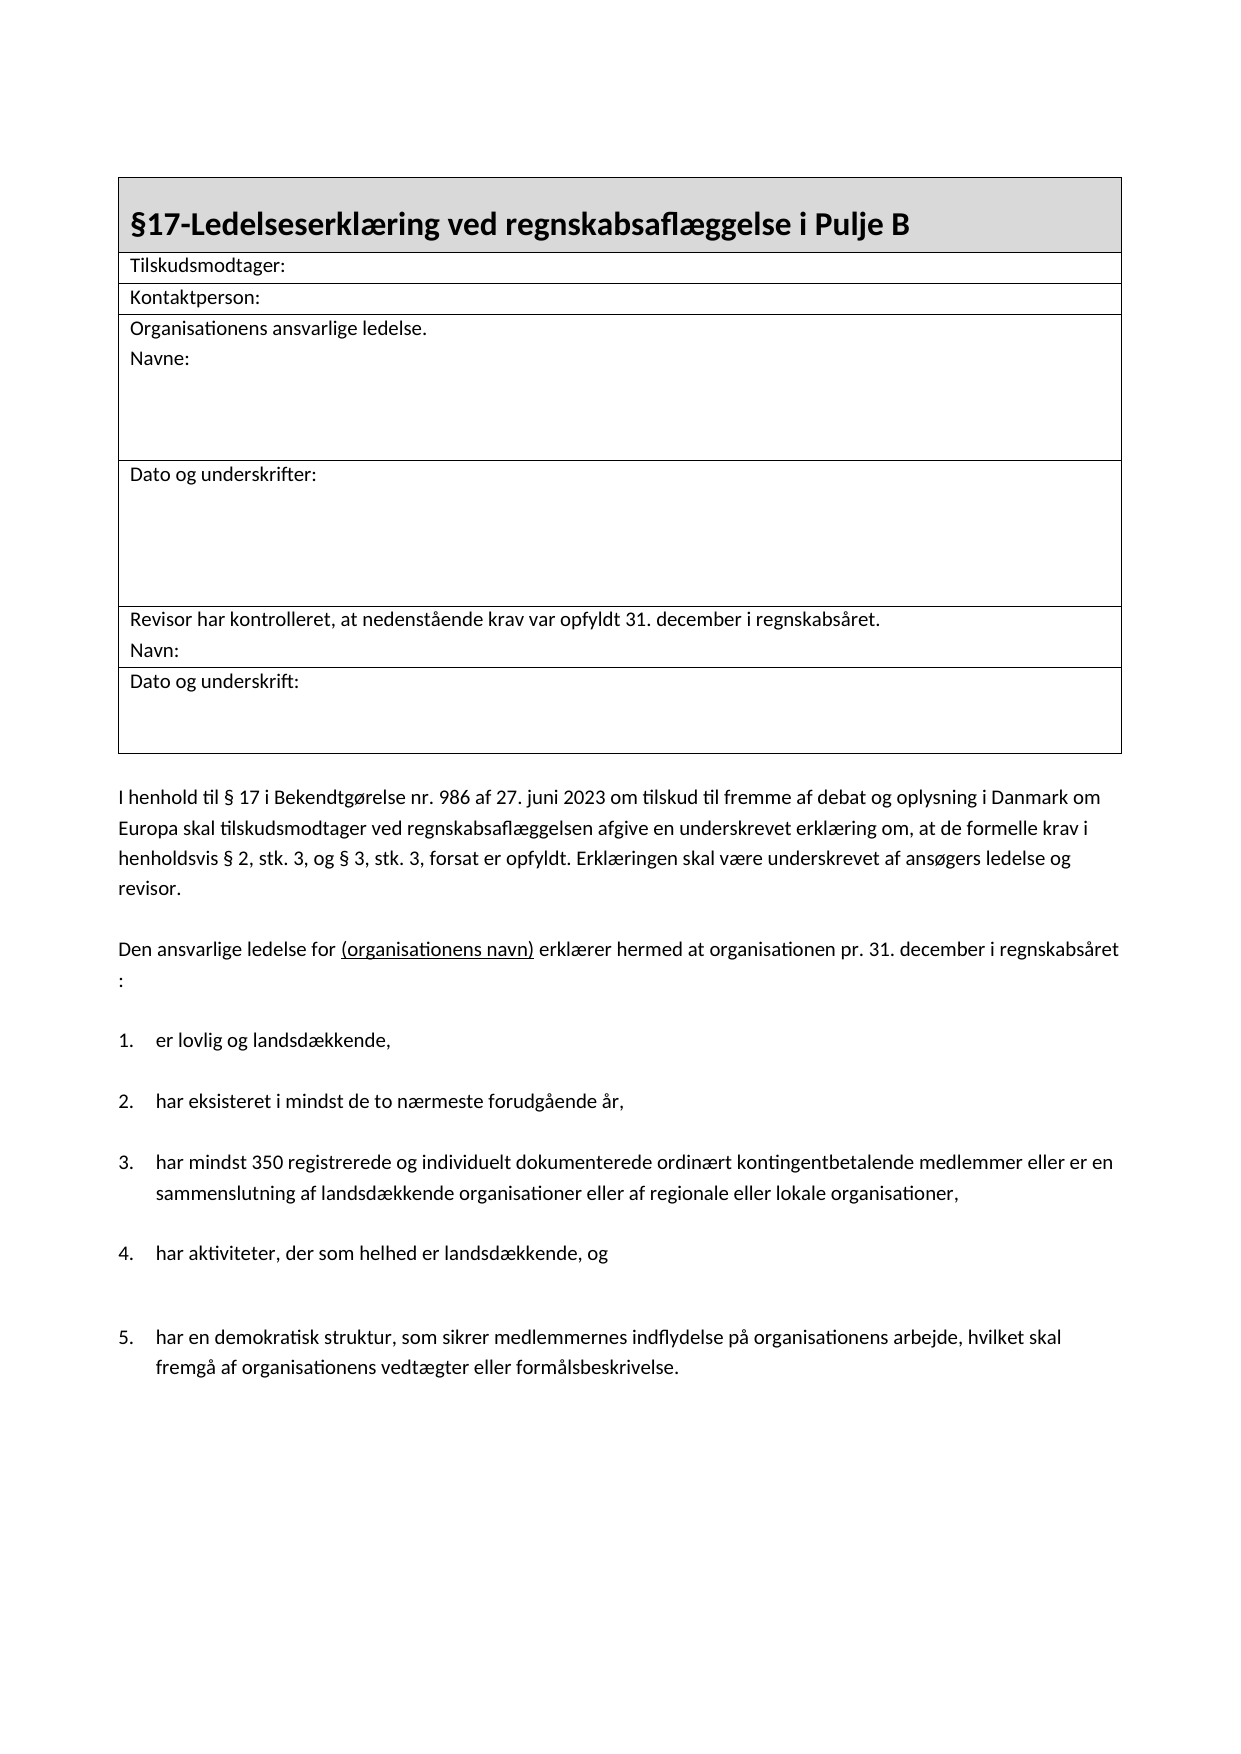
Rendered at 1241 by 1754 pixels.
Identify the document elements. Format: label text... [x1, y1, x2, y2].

list er lovlig og landsdækkende, [118, 1028, 1122, 1053]
list har aktiviteter, der som helhed er landsdækkende, og [118, 1241, 1122, 1266]
table_cell Organisationens ansvarlige ledelse. Navne: [119, 315, 1121, 460]
list har mindst 350 registrerede og individuelt dokumenterede ordinært kontingentbetalende medlemmer eller er en sammenslutning af landsdækkende organisationer eller af regionale eller lokale organisationer, [118, 1149, 1122, 1205]
list har eksisteret i mindst de to nærmeste forudgående år, [118, 1088, 1122, 1114]
text I henhold til § 17 i Bekendtgørelse nr. 986 af 27. juni 2023 om tilskud til fremme af debat og oplysning i Danmark om Europa skal tilskudsmodtager ved regnskabsaflæggelsen afgive en underskrevet erklæring om, at de formelle krav i henholdsvis § 2, stk. 3, og § 3, stk. 3, forsat er opfyldt. Erklæringen skal være underskrevet af ansøgers ledelse og revisor. [118, 784, 1122, 901]
list har en demokratisk struktur, som sikrer medlemmernes indflydelse på organisationens arbejde, hvilket skal fremgå af organisationens vedtægter eller formålsbeskrivelse. [118, 1324, 1122, 1380]
table_cell Tilskudsmodtager: [119, 253, 1121, 283]
table_cell Dato og underskrift: [119, 668, 1121, 753]
table_header §17-Ledelseserklæring ved regnskabsaflæggelse i Pulje B [119, 178, 1121, 252]
text Den ansvarlige ledelse for (organisationens navn) erklærer hermed at organisationen pr. 31. december i regnskabsåret : [118, 936, 1122, 992]
table_cell Revisor har kontrolleret, at nedenstående krav var opfyldt 31. december i regnskabsåret. Navn: [119, 607, 1121, 667]
table_cell Dato og underskrifter: [119, 461, 1121, 606]
table_cell Kontaktperson: [119, 284, 1121, 314]
